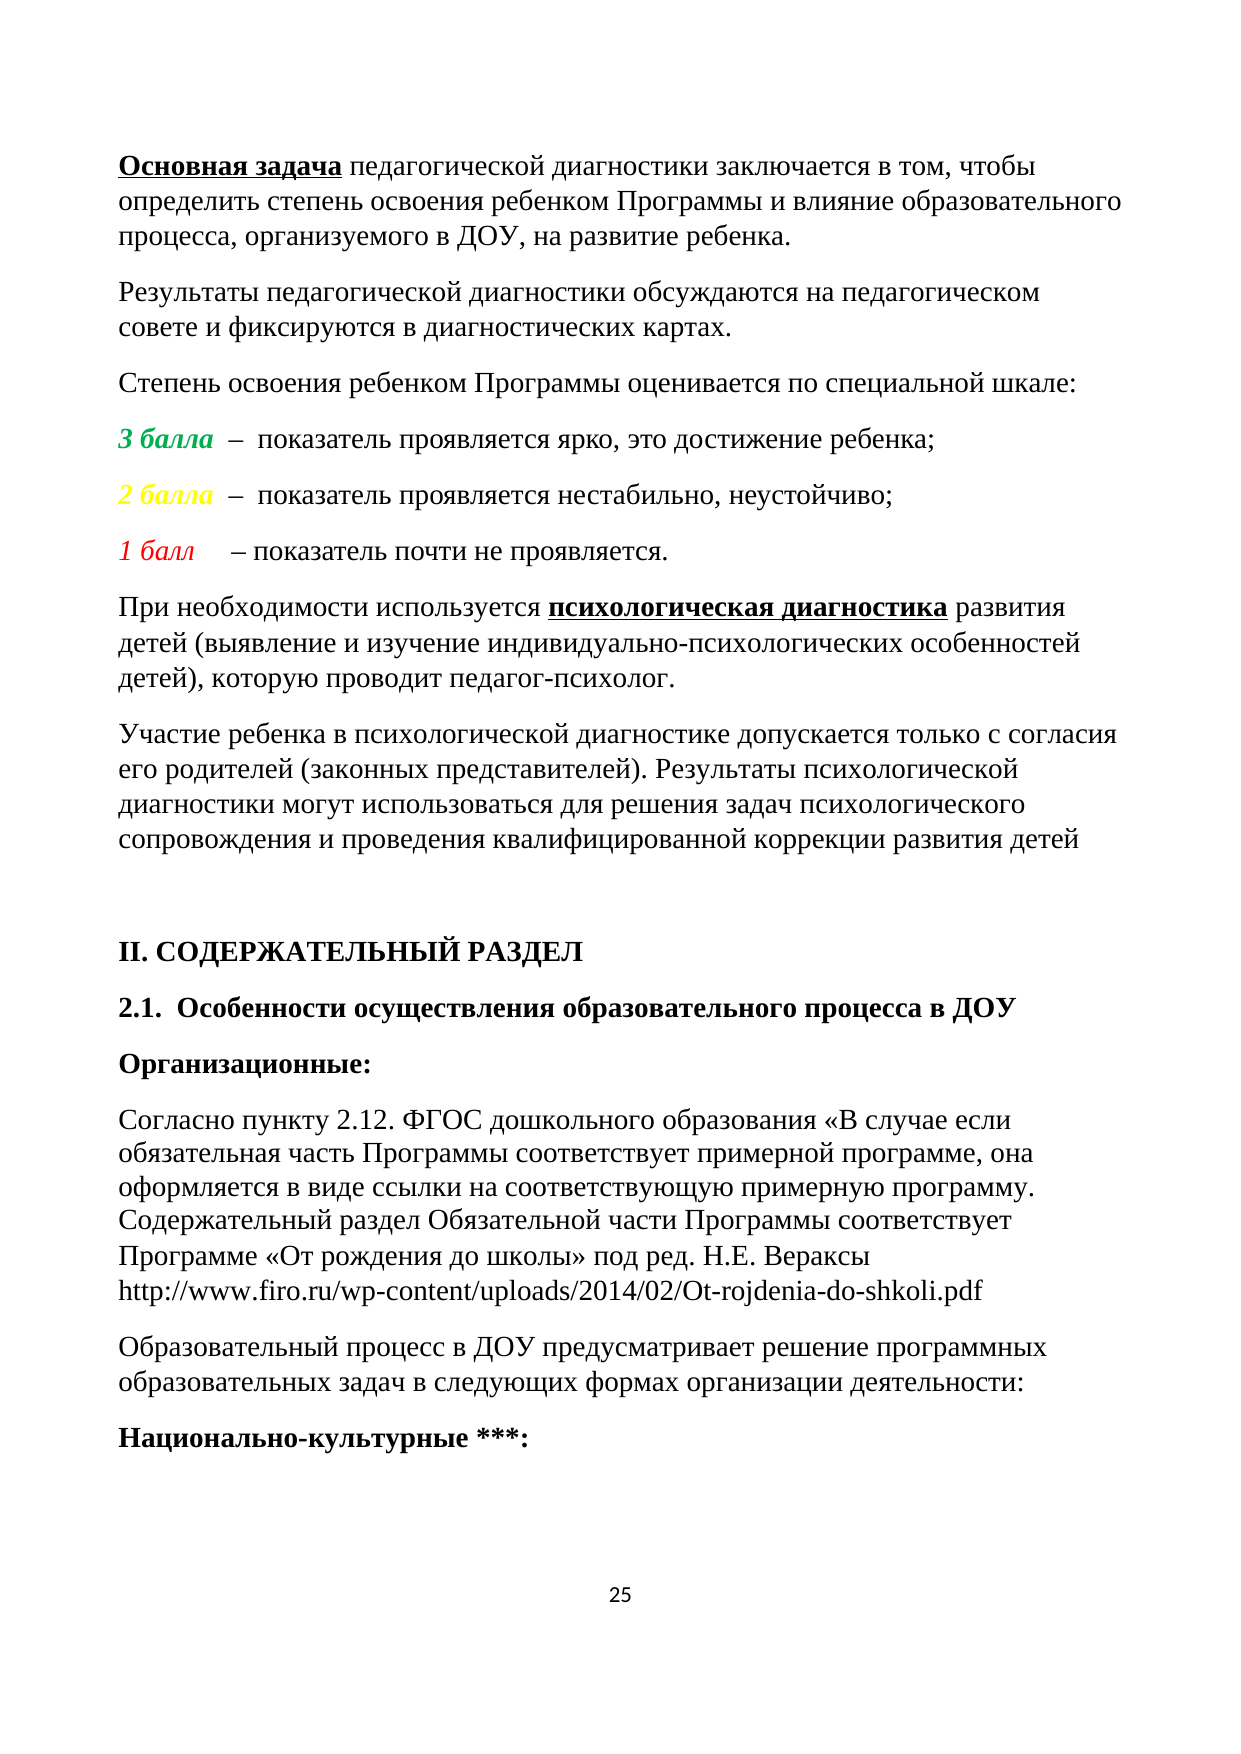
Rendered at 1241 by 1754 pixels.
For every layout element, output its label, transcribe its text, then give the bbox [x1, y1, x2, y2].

text При необходимости используется психологическая диагностика развития детей (выявление и изучение индивидуально-психологических особенностей детей), которую проводит педагог-психолог. [118, 589, 1122, 693]
text Участие ребенка в психологической диагностике допускается только с согласия его родителей (законных представителей). Результаты психологической диагностики могут использоваться для решения задач психологического сопровождения и проведения квалифицированной коррекции развития детей [118, 716, 1122, 855]
text Основная задача педагогической диагностики заключается в том, чтобы определить степень освоения ребенком Программы и влияние образовательного процесса, организуемого в ДОУ, на развитие ребенка. [118, 148, 1122, 252]
text Национально-культурные ***: [118, 1420, 1122, 1454]
text Организационные: [118, 1046, 1122, 1079]
text Содержательный раздел Обязательной части Программы соответствует Программе «От рождения до школы» под ред. Н.Е. Вераксы http://www.firo.ru/wp-content/uploads/2014/02/Ot-rojdenia-do-shkoli.pdf [118, 1202, 1122, 1306]
text Степень освоения ребенком Программы оценивается по специальной шкале: [118, 365, 1122, 399]
text Согласно пункту 2.12. ФГОС дошкольного образования «В случае если обязательная часть Программы соответствует примерной программе, она оформляется в виде ссылки на соответствующую примерную программу. [118, 1102, 1122, 1202]
text 3 балла – показатель проявляется ярко, это достижение ребенка; [118, 421, 1122, 455]
text 1 балл – показатель почти не проявляется. [118, 533, 1122, 567]
text Образовательный процесс в ДОУ предусматривает решение программных образовательных задач в следующих формах организации деятельности: [118, 1329, 1122, 1398]
text 2.1. Особенности осуществления образовательного процесса в ДОУ [118, 990, 1122, 1023]
text 2 балла – показатель проявляется нестабильно, неустойчиво; [118, 477, 1122, 511]
text Результаты педагогической диагностики обсуждаются на педагогическом совете и фиксируются в диагностических картах. [118, 274, 1122, 343]
text II. СОДЕРЖАТЕЛЬНЫЙ РАЗДЕЛ [118, 934, 1122, 967]
